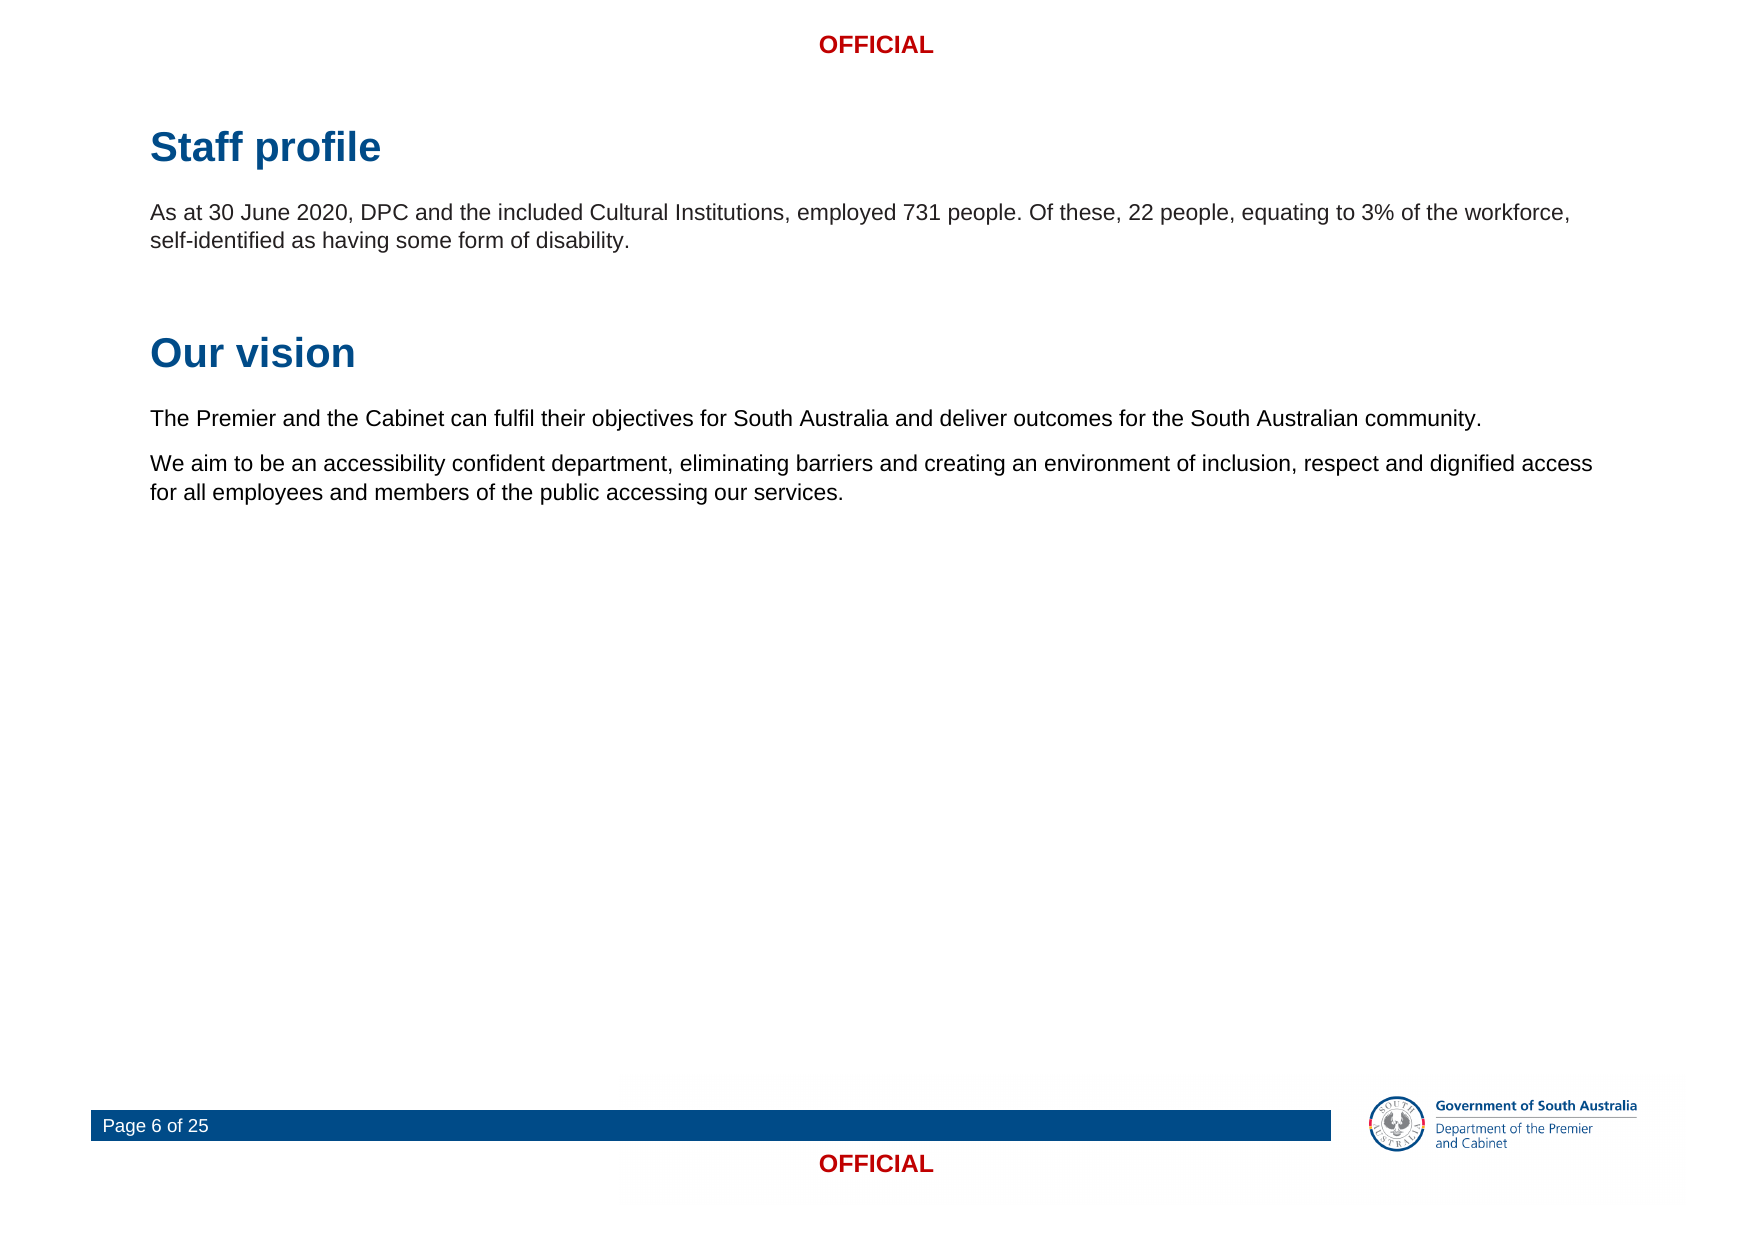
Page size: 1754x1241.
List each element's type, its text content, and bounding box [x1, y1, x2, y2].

text As at 30 June 2020, DPC and the included Cultural Institutions, employed 731 people. Of these, 22 people, equating to 3% of the workforce, self-identified as having some form of disability. [150, 199, 1609, 254]
text We aim to be an accessibility confident department, eliminating barriers and creating an environment of inclusion, respect and dignified access for all employees and members of the public accessing our services. [150, 450, 1609, 505]
picture [618, 1074, 1687, 1205]
subtitle Our vision [150, 328, 1609, 376]
subtitle Staff profile [150, 122, 1609, 170]
text The Premier and the Cabinet can fulfil their objectives for South Australia and deliver outcomes for the South Australian community. [150, 405, 1609, 432]
